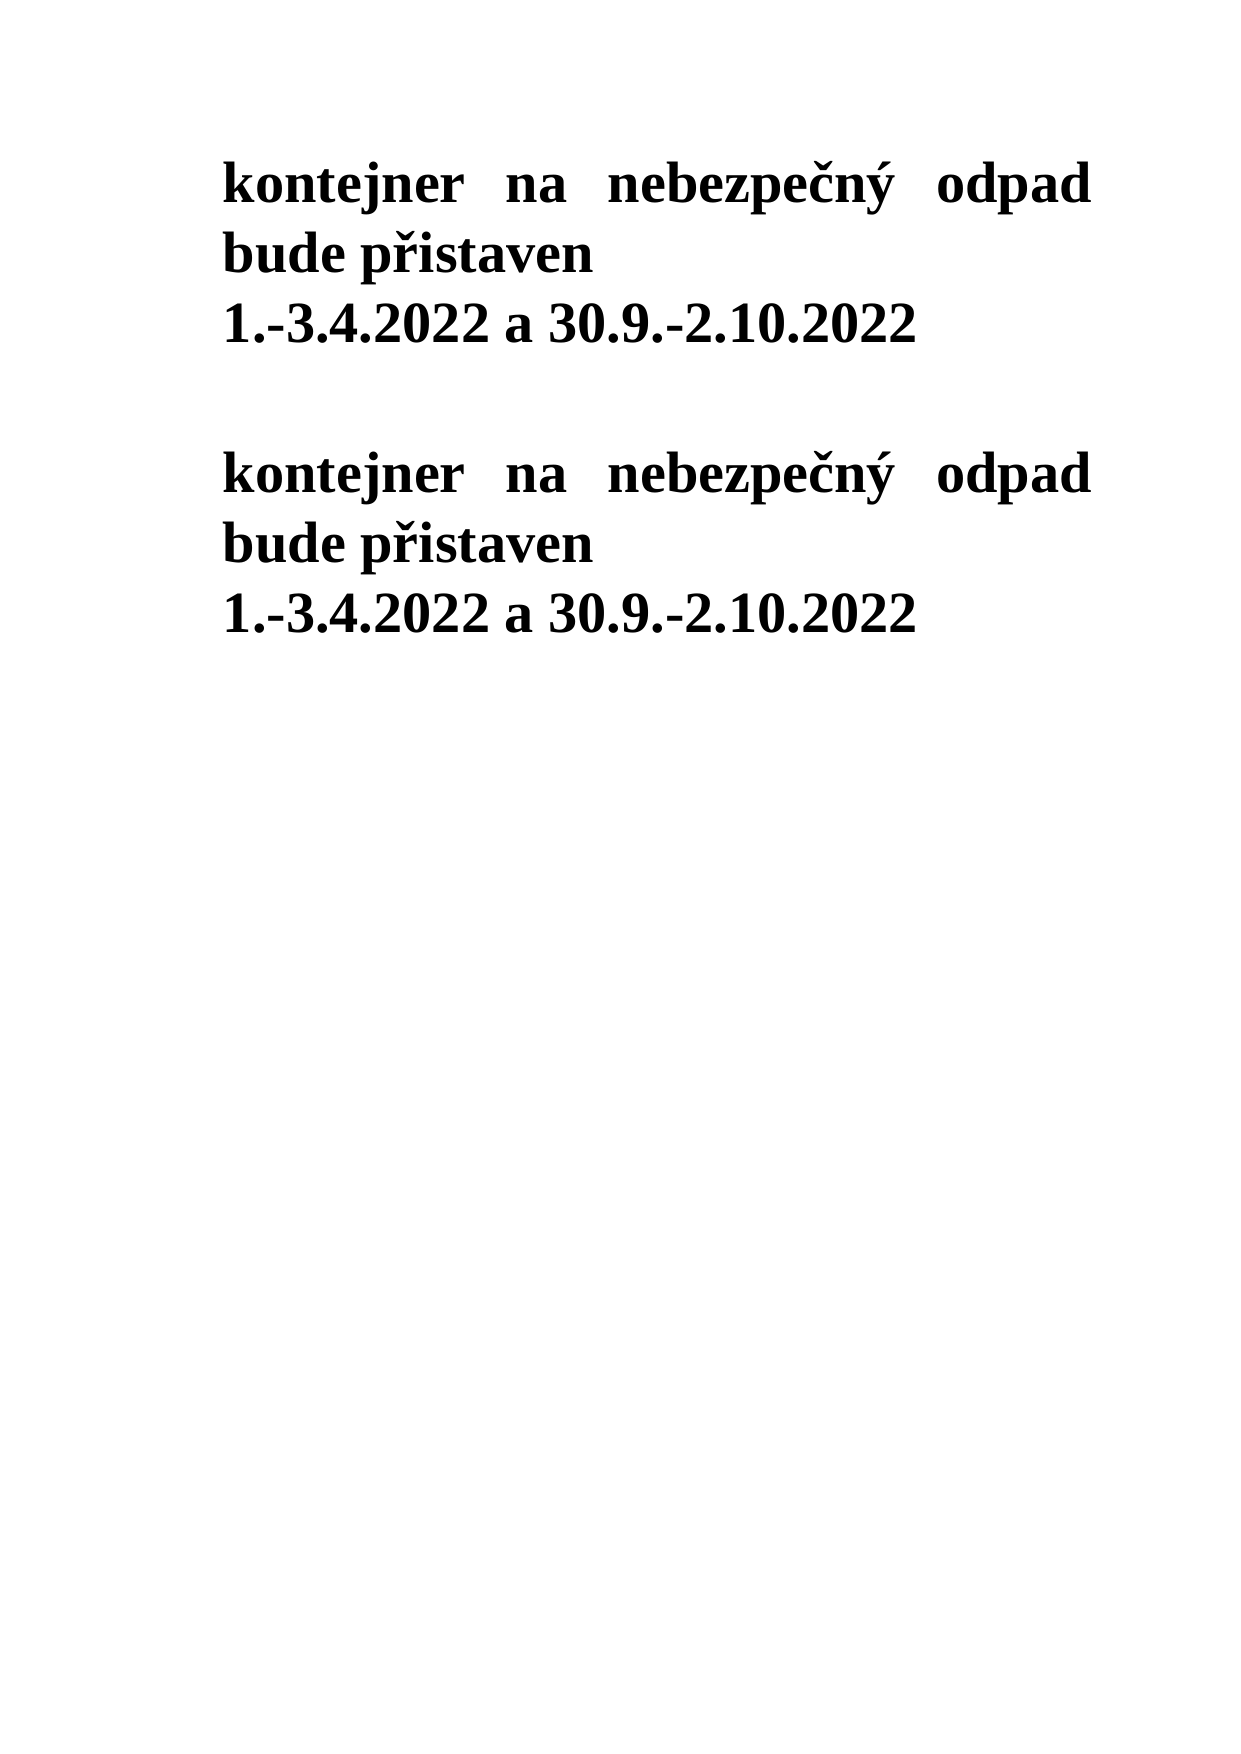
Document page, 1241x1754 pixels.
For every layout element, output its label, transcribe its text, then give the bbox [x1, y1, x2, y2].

text 1.-3.4.2022 a 30.9.-2.10.2022 [223, 288, 1093, 356]
text kontejner na nebezpečný odpad bude přistaven [223, 148, 1093, 285]
text kontejner na nebezpečný odpad bude přistaven [223, 437, 1093, 575]
text 1.-3.4.2022 a 30.9.-2.10.2022 [223, 578, 1093, 645]
